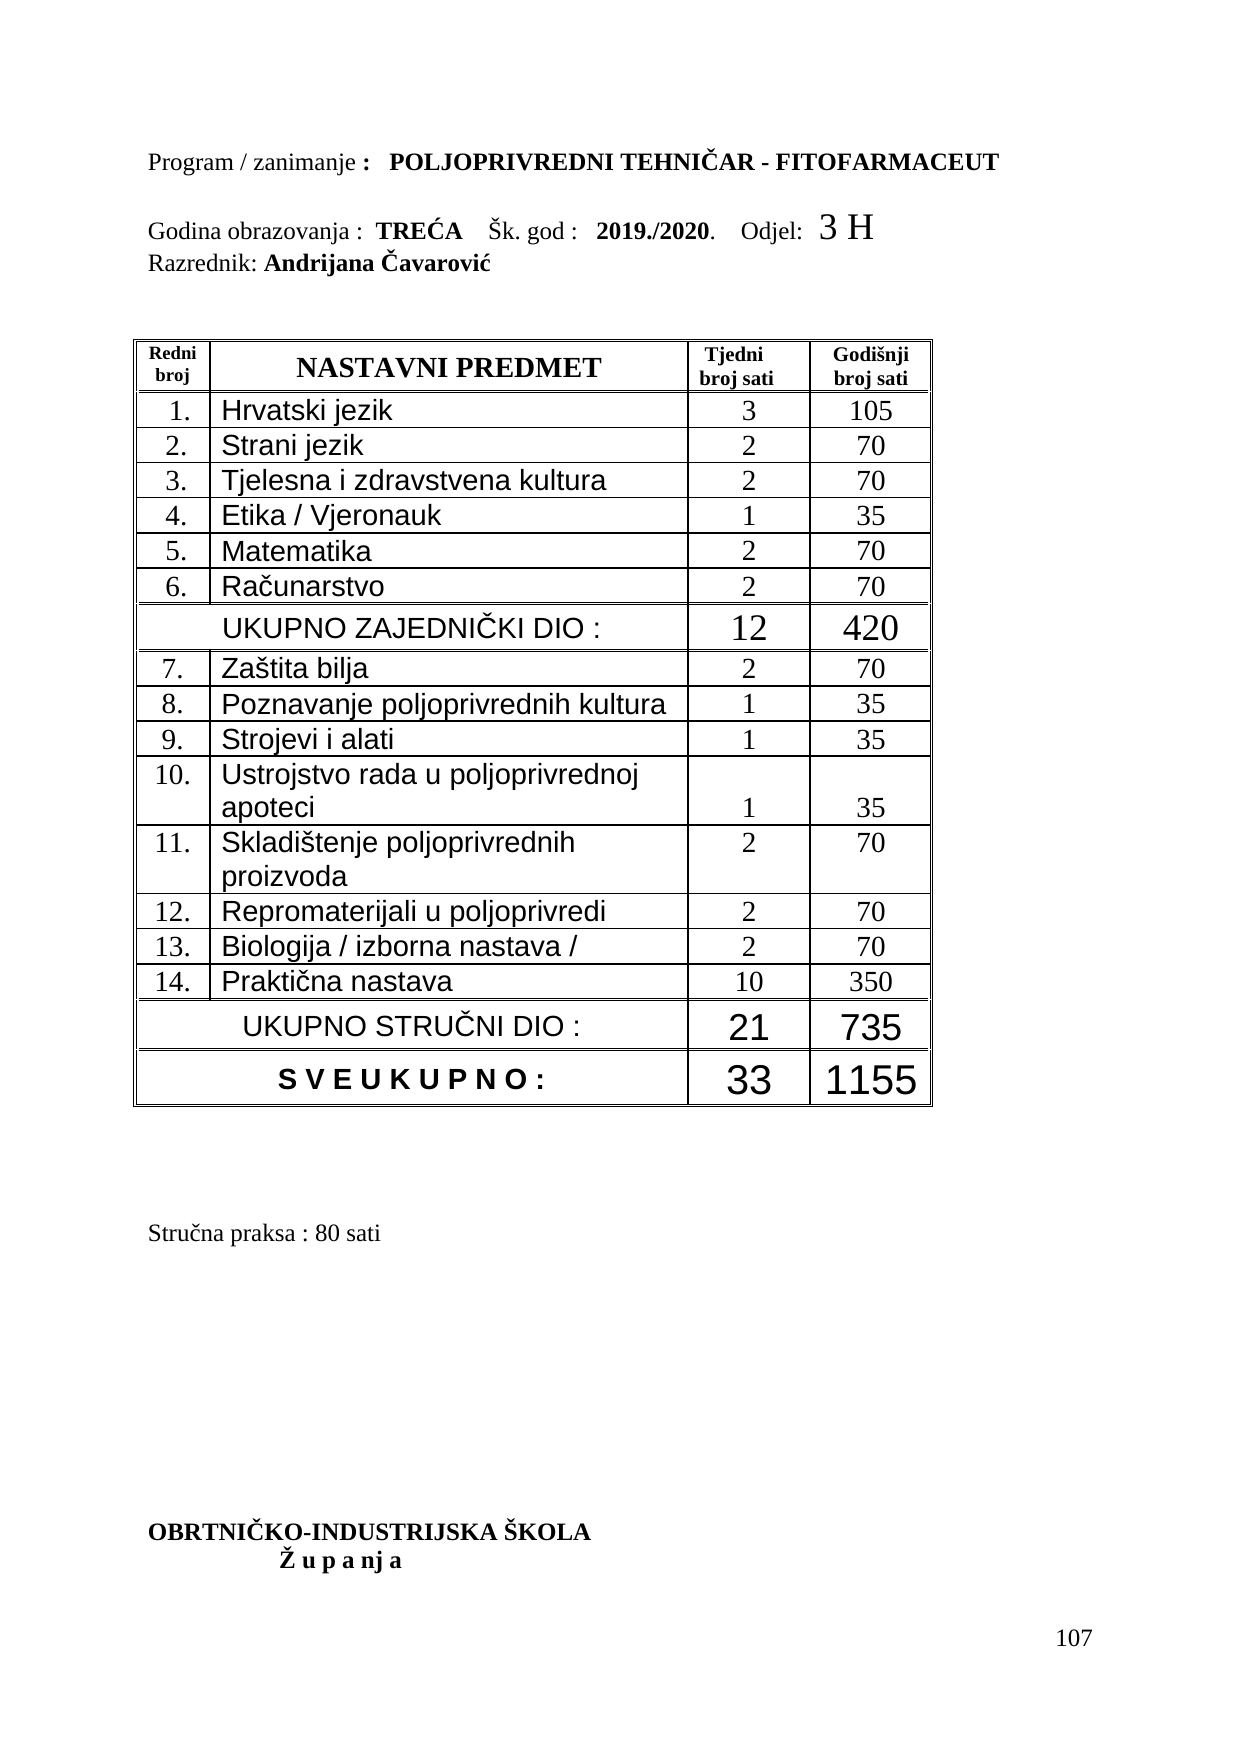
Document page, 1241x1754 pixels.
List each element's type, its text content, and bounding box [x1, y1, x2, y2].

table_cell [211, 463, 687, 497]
text Program / zanimanje : POLJOPRIVREDNI TEHNIČAR - FITOFARMACEUT [148, 147, 1093, 176]
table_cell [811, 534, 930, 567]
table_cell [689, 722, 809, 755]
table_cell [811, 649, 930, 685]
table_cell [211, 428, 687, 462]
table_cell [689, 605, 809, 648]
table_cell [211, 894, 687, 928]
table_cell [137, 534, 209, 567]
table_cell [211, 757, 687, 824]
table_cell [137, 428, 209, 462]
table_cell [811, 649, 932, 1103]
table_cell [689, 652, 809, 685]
text Razrednik: Andrijana Čavarović [148, 248, 1093, 276]
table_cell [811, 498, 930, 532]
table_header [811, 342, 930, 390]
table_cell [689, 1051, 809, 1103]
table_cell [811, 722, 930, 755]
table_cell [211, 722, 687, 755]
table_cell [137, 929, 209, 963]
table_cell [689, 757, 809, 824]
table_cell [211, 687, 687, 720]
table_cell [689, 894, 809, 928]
text Stručna praksa : 80 sati [148, 1218, 1093, 1247]
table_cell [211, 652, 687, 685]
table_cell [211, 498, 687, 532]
text OBRTNIČKO-INDUSTRIJSKA ŠKOLA [148, 1517, 1093, 1545]
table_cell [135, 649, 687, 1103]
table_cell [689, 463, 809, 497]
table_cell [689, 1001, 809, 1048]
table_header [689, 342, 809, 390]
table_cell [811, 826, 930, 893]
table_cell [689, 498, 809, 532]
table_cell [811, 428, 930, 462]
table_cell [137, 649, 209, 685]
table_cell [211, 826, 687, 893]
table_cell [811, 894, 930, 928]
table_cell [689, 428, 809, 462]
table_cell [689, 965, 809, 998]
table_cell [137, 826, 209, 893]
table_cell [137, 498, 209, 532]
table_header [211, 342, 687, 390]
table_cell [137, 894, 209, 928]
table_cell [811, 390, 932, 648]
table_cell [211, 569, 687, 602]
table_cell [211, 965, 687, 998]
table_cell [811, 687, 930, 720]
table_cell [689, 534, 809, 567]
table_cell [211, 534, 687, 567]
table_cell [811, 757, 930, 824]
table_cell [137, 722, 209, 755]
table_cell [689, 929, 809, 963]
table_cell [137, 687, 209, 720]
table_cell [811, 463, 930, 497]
text Godina obrazovanja : TREĆA Šk. god : 2019./2020. Odjel: 3 H [148, 204, 1093, 248]
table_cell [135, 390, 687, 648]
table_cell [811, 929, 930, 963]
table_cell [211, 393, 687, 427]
text Ž u p a nj a [148, 1545, 1093, 1574]
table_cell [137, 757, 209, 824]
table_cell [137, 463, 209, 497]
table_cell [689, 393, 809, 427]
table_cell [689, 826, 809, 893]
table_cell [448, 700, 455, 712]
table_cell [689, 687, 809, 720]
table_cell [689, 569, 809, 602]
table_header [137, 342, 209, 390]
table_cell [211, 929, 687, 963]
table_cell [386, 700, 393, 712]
